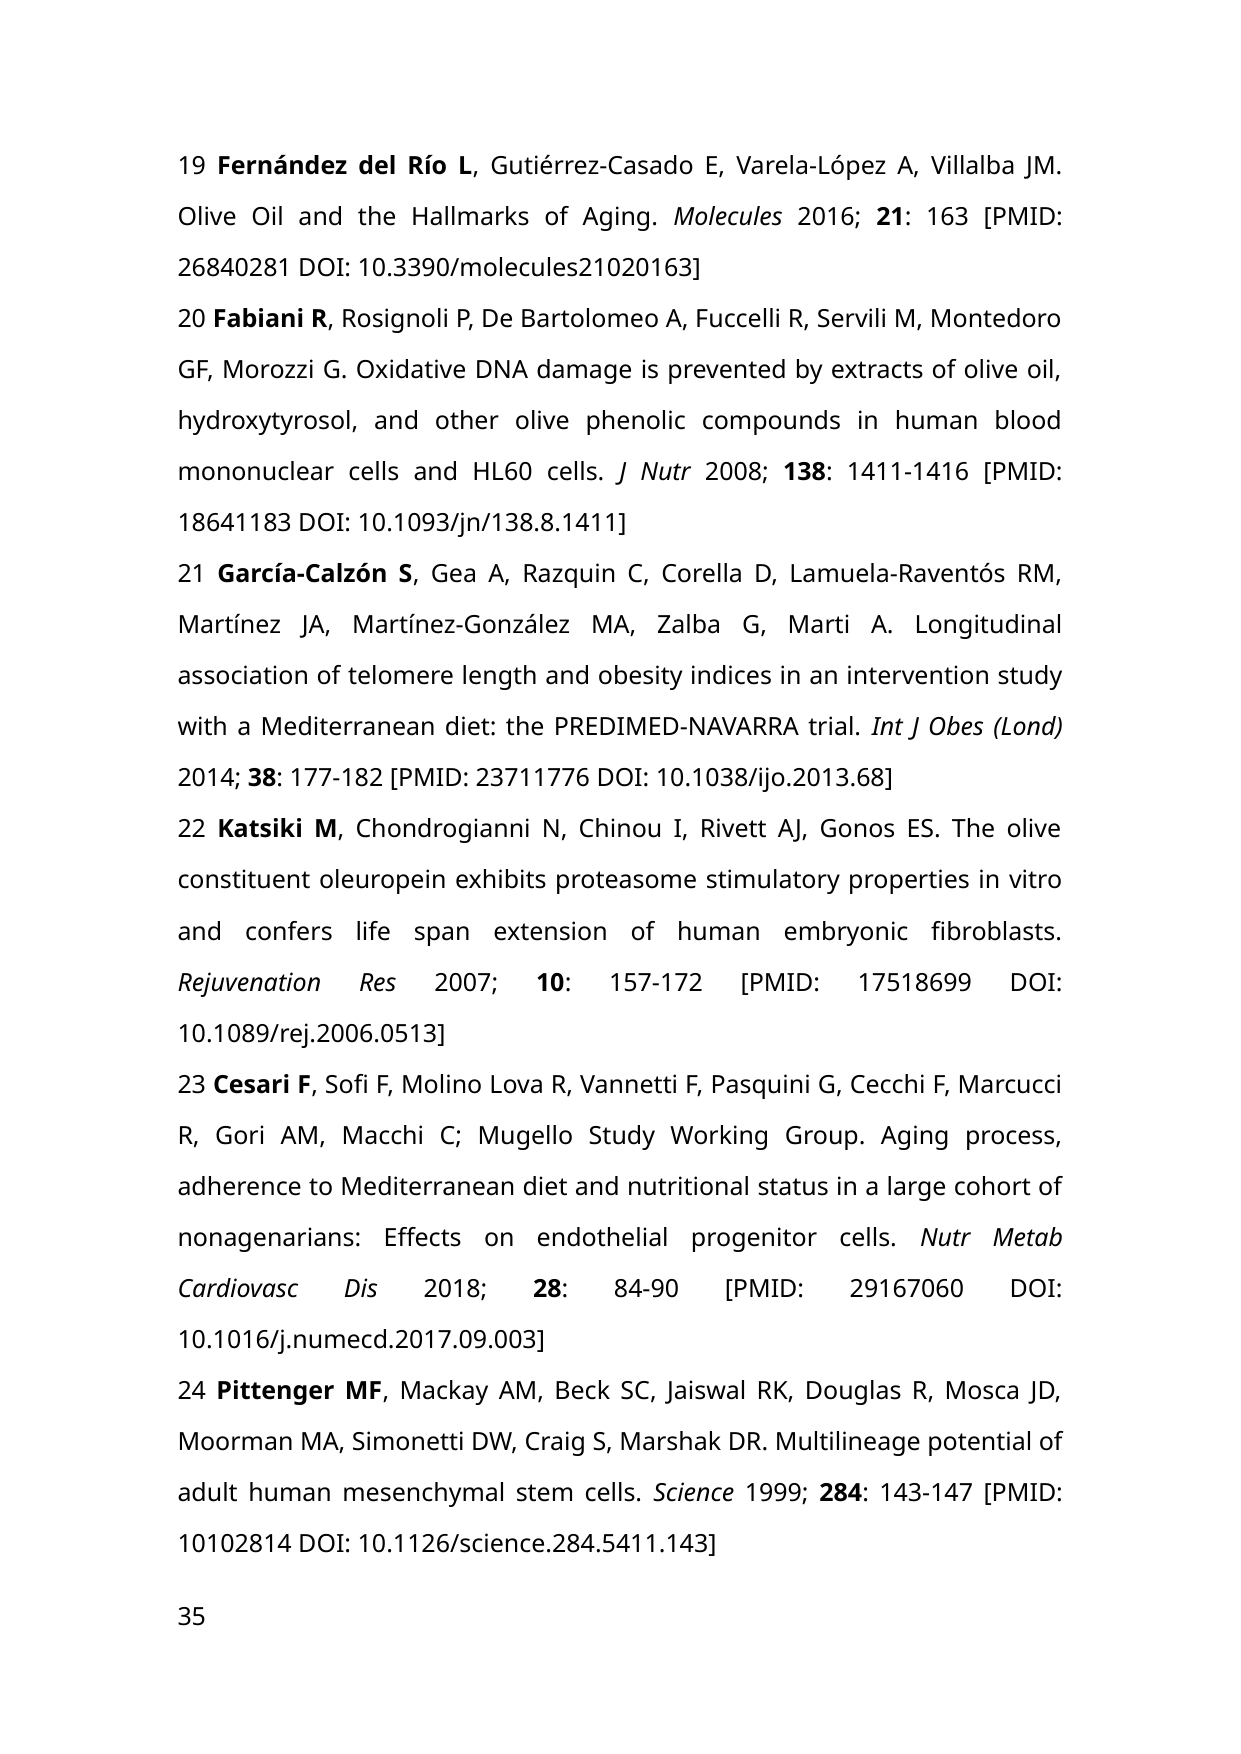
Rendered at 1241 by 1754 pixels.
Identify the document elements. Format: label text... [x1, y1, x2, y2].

text 23 Cesari F, Sofi F, Molino Lova R, Vannetti F, Pasquini G, Cecchi F, Marcucci R, Gori AM, Macchi C; Mugello Study Working Group. Aging process, adherence to Mediterranean diet and nutritional status in a large cohort of nonagenarians: Effects on endothelial progenitor cells. Nutr Metab Cardiovasc Dis 2018; 28: 84-90 [PMID: 29167060 DOI: 10.1016/j.numecd.2017.09.003] [177, 1066, 1063, 1356]
text 19 Fernández del Río L, Gutiérrez-Casado E, Varela-López A, Villalba JM. Olive Oil and the Hallmarks of Aging. Molecules 2016; 21: 163 [PMID: 26840281 DOI: 10.3390/molecules21020163] [177, 148, 1063, 284]
text 22 Katsiki M, Chondrogianni N, Chinou I, Rivett AJ, Gonos ES. The olive constituent oleuropein exhibits proteasome stimulatory properties in vitro and confers life span extension of human embryonic fibroblasts. Rejuvenation Res 2007; 10: 157-172 [PMID: 17518699 DOI: 10.1089/rej.2006.0513] [177, 811, 1063, 1049]
text 21 García-Calzón S, Gea A, Razquin C, Corella D, Lamuela-Raventós RM, Martínez JA, Martínez-González MA, Zalba G, Marti A. Longitudinal association of telomere length and obesity indices in an intervention study with a Mediterranean diet: the PREDIMED-NAVARRA trial. Int J Obes (Lond) 2014; 38: 177-182 [PMID: 23711776 DOI: 10.1038/ijo.2013.68] [177, 556, 1063, 794]
text 24 Pittenger MF, Mackay AM, Beck SC, Jaiswal RK, Douglas R, Mosca JD, Moorman MA, Simonetti DW, Craig S, Marshak DR. Multilineage potential of adult human mesenchymal stem cells. Science 1999; 284: 143-147 [PMID: 10102814 DOI: 10.1126/science.284.5411.143] [177, 1373, 1063, 1560]
text 20 Fabiani R, Rosignoli P, De Bartolomeo A, Fuccelli R, Servili M, Montedoro GF, Morozzi G. Oxidative DNA damage is prevented by extracts of olive oil, hydroxytyrosol, and other olive phenolic compounds in human blood mononuclear cells and HL60 cells. J Nutr 2008; 138: 1411-1416 [PMID: 18641183 DOI: 10.1093/jn/138.8.1411] [177, 301, 1063, 539]
